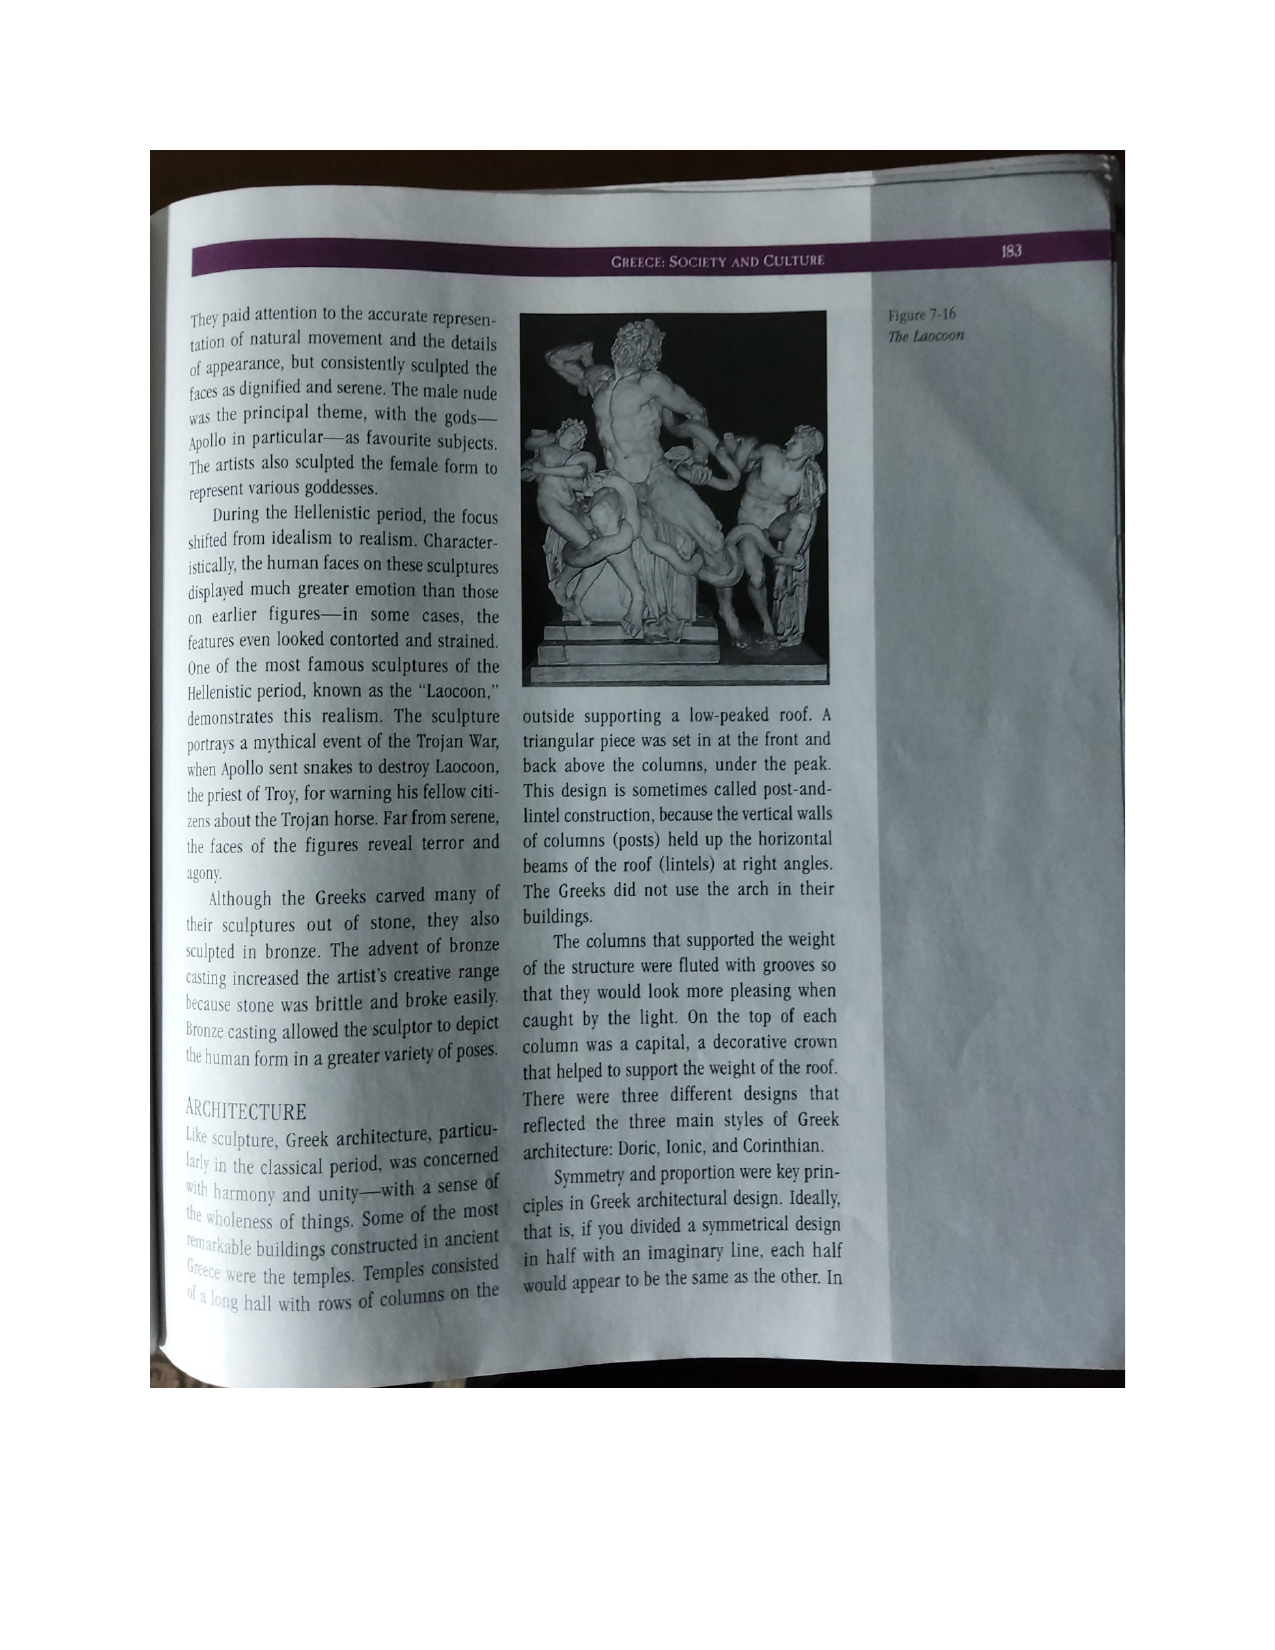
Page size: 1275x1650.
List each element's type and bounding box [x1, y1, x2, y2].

picture [150, 150, 1125, 1388]
